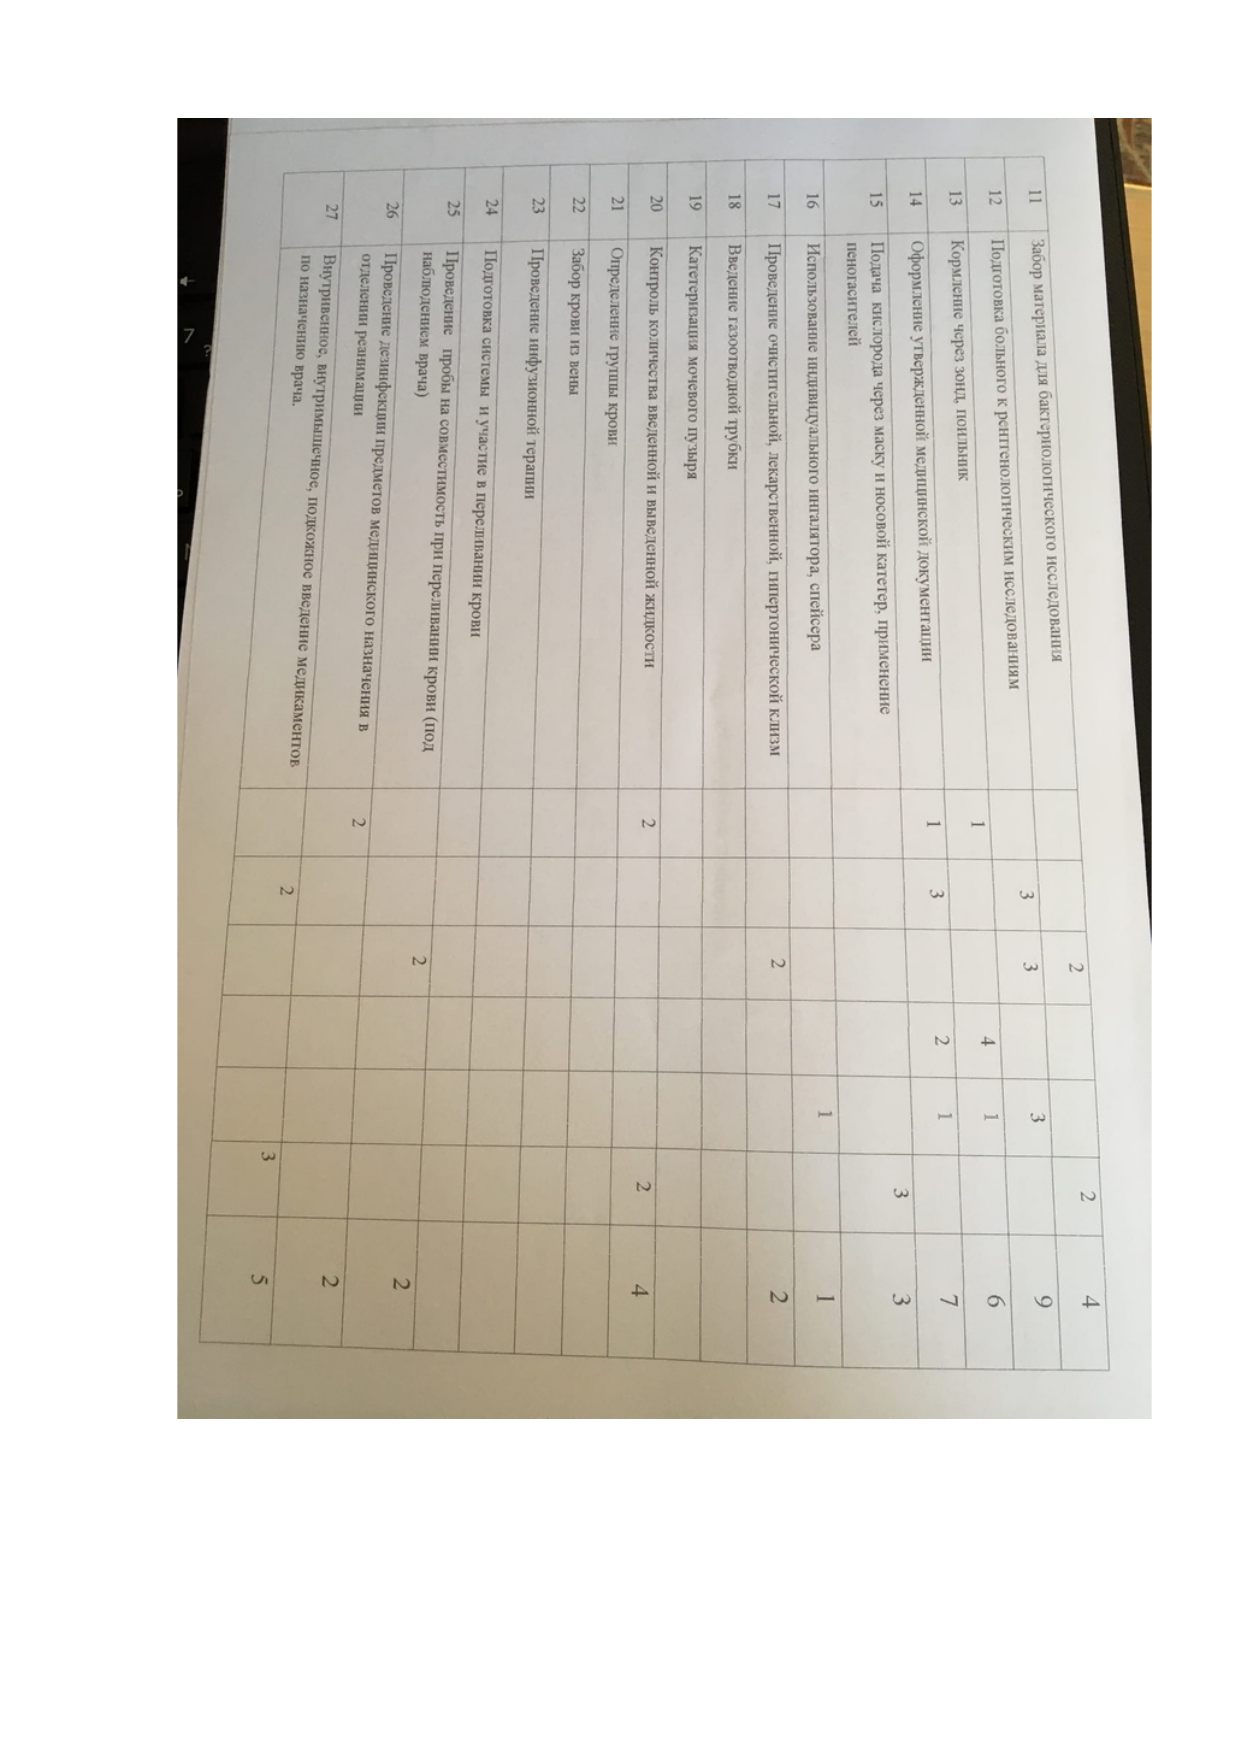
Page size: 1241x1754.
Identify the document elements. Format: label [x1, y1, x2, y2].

picture [177, 118, 1152, 1419]
